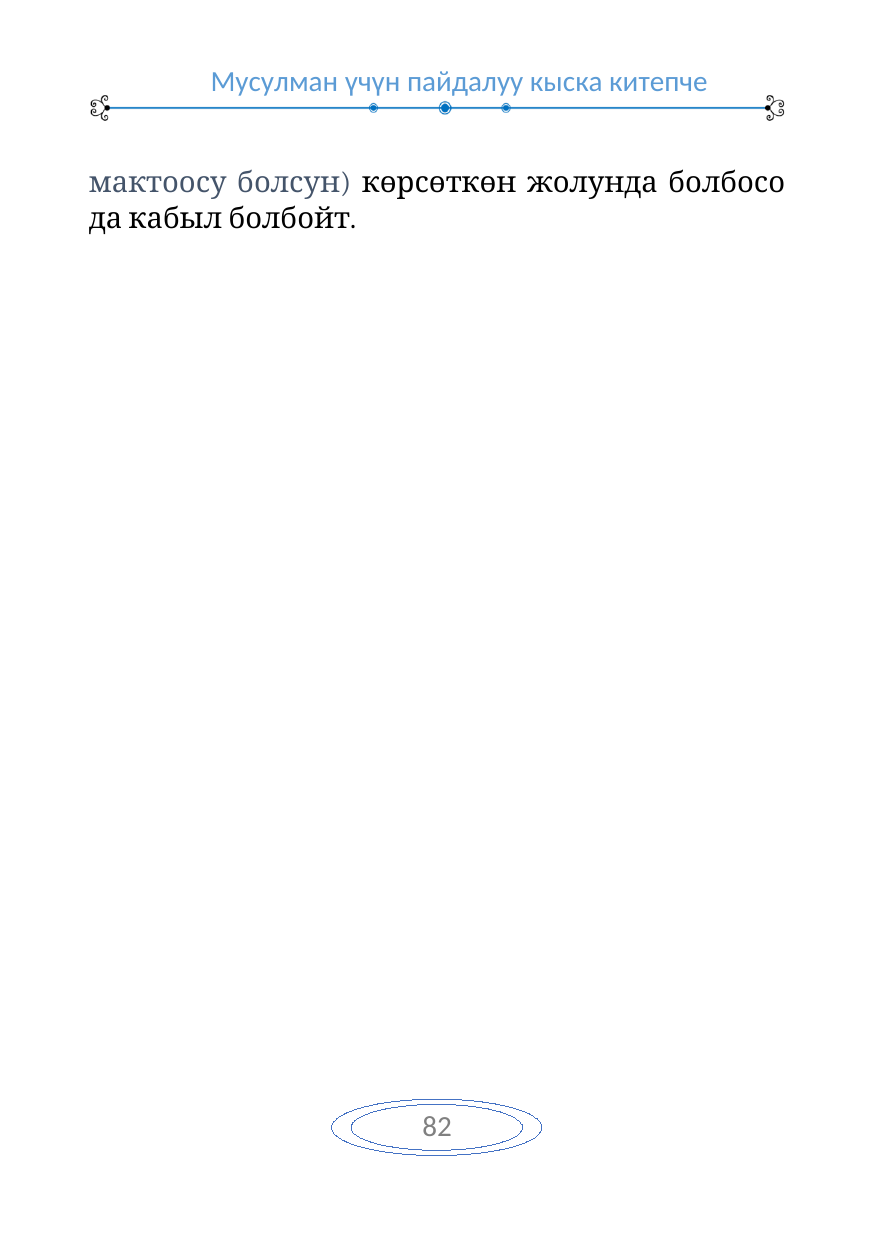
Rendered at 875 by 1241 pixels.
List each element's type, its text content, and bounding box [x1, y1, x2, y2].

picture [88, 91, 786, 124]
